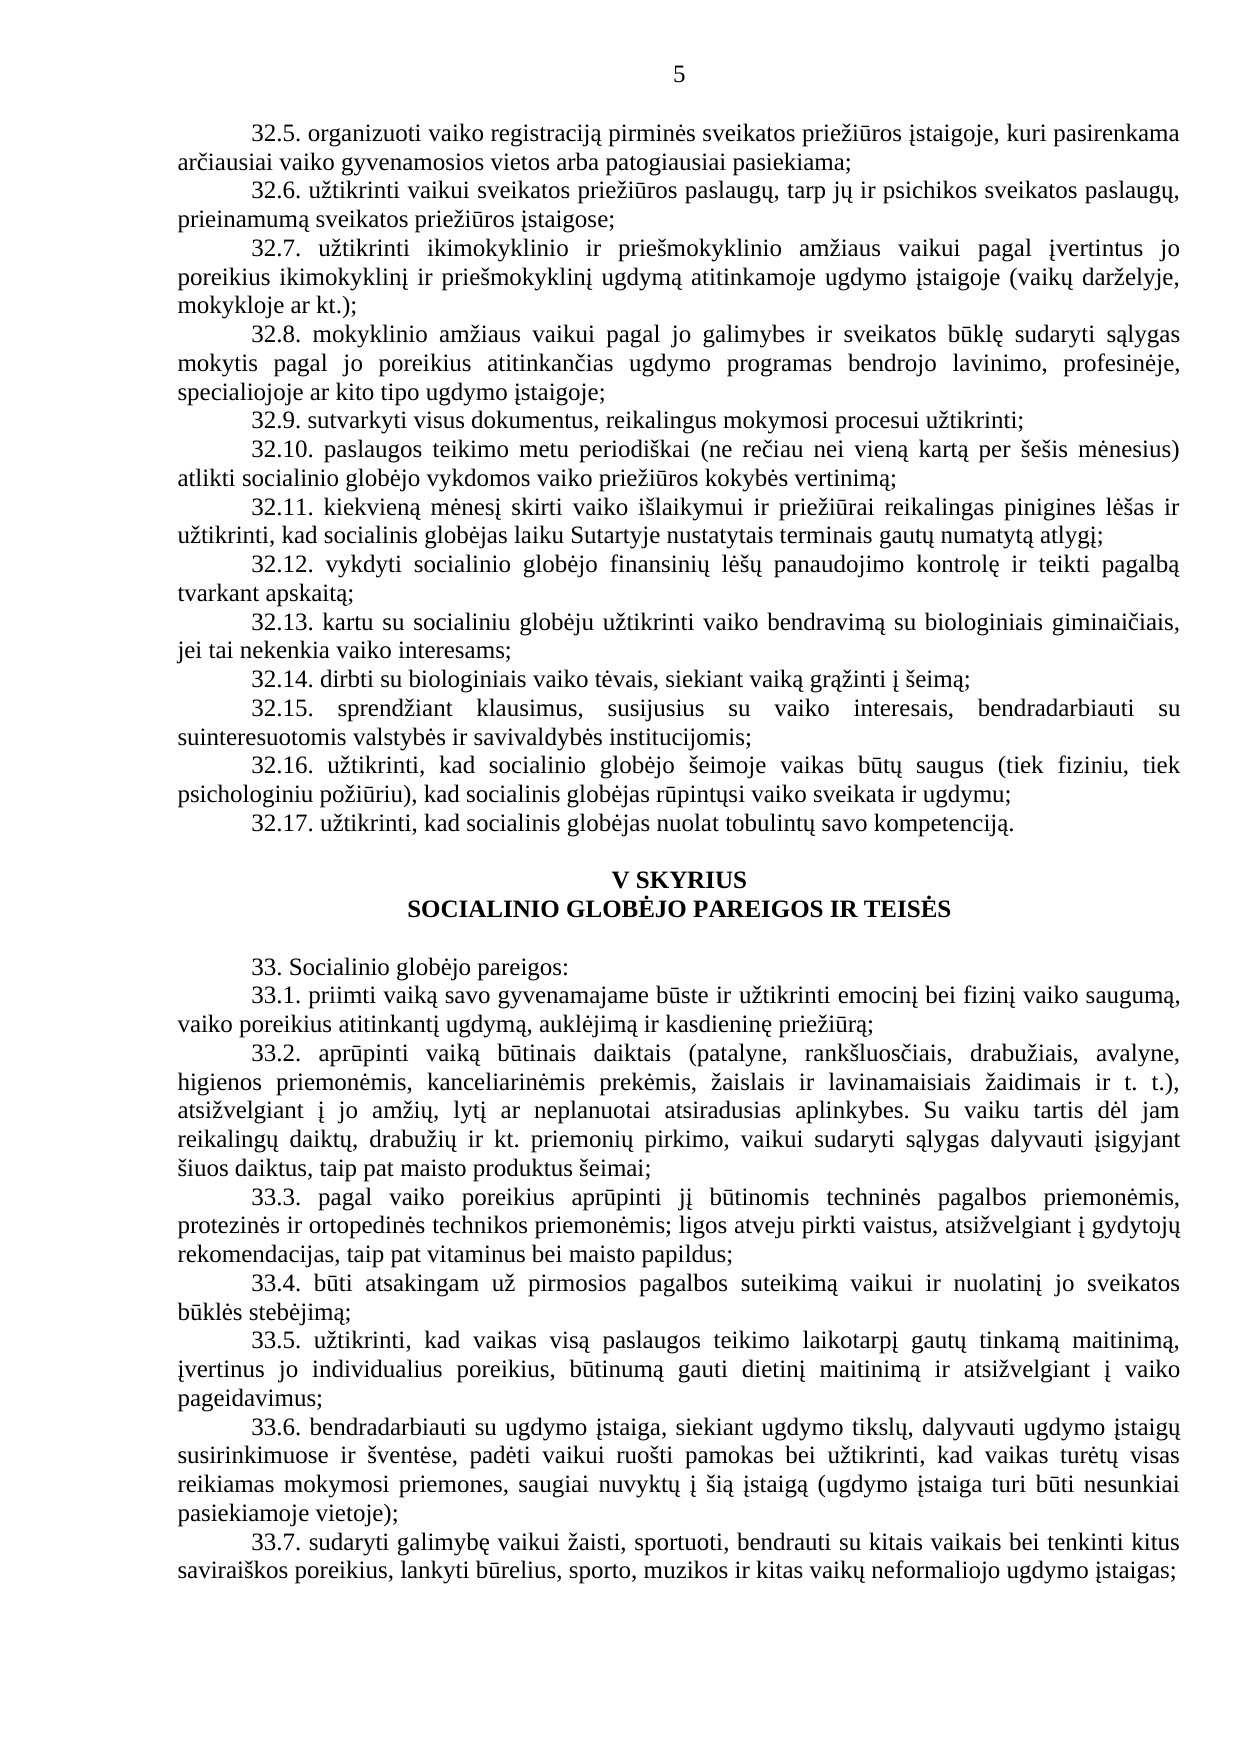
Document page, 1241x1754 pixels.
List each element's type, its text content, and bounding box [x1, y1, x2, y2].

text 33.5. užtikrinti, kad vaikas visą paslaugos teikimo laikotarpį gautų tinkamą maitinimą, įvertinus jo individualius poreikius, būtinumą gauti dietinį maitinimą ir atsižvelgiant į vaiko pageidavimus; [177, 1326, 1181, 1412]
text 32.14. dirbti su biologiniais vaiko tėvais, siekiant vaiką grąžinti į šeimą; [177, 664, 1181, 693]
text 33.6. bendradarbiauti su ugdymo įstaiga, siekiant ugdymo tikslų, dalyvauti ugdymo įstaigų susirinkimuose ir šventėse, padėti vaikui ruošti pamokas bei užtikrinti, kad vaikas turėtų visas reikiamas mokymosi priemones, saugiai nuvyktų į šią įstaigą (ugdymo įstaiga turi būti nesunkiai pasiekiamoje vietoje); [177, 1412, 1181, 1527]
text 32.9. sutvarkyti visus dokumentus, reikalingus mokymosi procesui užtikrinti; [177, 406, 1181, 434]
text 32.11. kiekvieną mėnesį skirti vaiko išlaikymui ir priežiūrai reikalingas pinigines lėšas ir užtikrinti, kad socialinis globėjas laiku Sutartyje nustatytais terminais gautų numatytą atlygį; [177, 492, 1181, 549]
text 32.12. vykdyti socialinio globėjo finansinių lėšų panaudojimo kontrolę ir teikti pagalbą tvarkant apskaitą; [177, 549, 1181, 607]
text 32.10. paslaugos teikimo metu periodiškai (ne rečiau nei vieną kartą per šešis mėnesius) atlikti socialinio globėjo vykdomos vaiko priežiūros kokybės vertinimą; [177, 434, 1181, 492]
text 32.17. užtikrinti, kad socialinis globėjas nuolat tobulintų savo kompetenciją. [177, 808, 1181, 837]
text 32.15. sprendžiant klausimus, susijusius su vaiko interesais, bendradarbiauti su suinteresuotomis valstybės ir savivaldybės institucijomis; [177, 693, 1181, 751]
text 33. Socialinio globėjo pareigos: [177, 952, 1181, 981]
text SOCIALINIO GLOBĖJO PAREIGOS IR TEISĖS [177, 894, 1181, 923]
text 32.13. kartu su socialiniu globėju užtikrinti vaiko bendravimą su biologiniais giminaičiais, jei tai nekenkia vaiko interesams; [177, 607, 1181, 664]
text 33.2. aprūpinti vaiką būtinais daiktais (patalyne, rankšluosčiais, drabužiais, avalyne, higienos priemonėmis, kanceliarinėmis prekėmis, žaislais ir lavinamaisiais žaidimais ir t. t.), atsižvelgiant į jo amžių, lytį ar neplanuotai atsiradusias aplinkybes. Su vaiku tartis dėl jam reikalingų daiktų, drabužių ir kt. priemonių pirkimo, vaikui sudaryti sąlygas dalyvauti įsigyjant šiuos daiktus, taip pat maisto produktus šeimai; [177, 1038, 1181, 1182]
text 33.3. pagal vaiko poreikius aprūpinti jį būtinomis techninės pagalbos priemonėmis, protezinės ir ortopedinės technikos priemonėmis; ligos atveju pirkti vaistus, atsižvelgiant į gydytojų rekomendacijas, taip pat vitaminus bei maisto papildus; [177, 1182, 1181, 1268]
text 33.1. priimti vaiką savo gyvenamajame būste ir užtikrinti emocinį bei fizinį vaiko saugumą, vaiko poreikius atitinkantį ugdymą, auklėjimą ir kasdieninę priežiūrą; [177, 981, 1181, 1038]
text 32.16. užtikrinti, kad socialinio globėjo šeimoje vaikas būtų saugus (tiek fiziniu, tiek psichologiniu požiūriu), kad socialinis globėjas rūpintųsi vaiko sveikata ir ugdymu; [177, 751, 1181, 808]
text 32.7. užtikrinti ikimokyklinio ir priešmokyklinio amžiaus vaikui pagal įvertintus jo poreikius ikimokyklinį ir priešmokyklinį ugdymą atitinkamoje ugdymo įstaigoje (vaikų darželyje, mokykloje ar kt.); [177, 233, 1181, 319]
text 32.6. užtikrinti vaikui sveikatos priežiūros paslaugų, tarp jų ir psichikos sveikatos paslaugų, prieinamumą sveikatos priežiūros įstaigose; [177, 176, 1181, 233]
text V SKYRIUS [177, 866, 1181, 894]
text 33.4. būti atsakingam už pirmosios pagalbos suteikimą vaikui ir nuolatinį jo sveikatos būklės stebėjimą; [177, 1268, 1181, 1326]
text 33.7. sudaryti galimybę vaikui žaisti, sportuoti, bendrauti su kitais vaikais bei tenkinti kitus saviraiškos poreikius, lankyti būrelius, sporto, muzikos ir kitas vaikų neformaliojo ugdymo įstaigas; [177, 1527, 1181, 1584]
text 32.5. organizuoti vaiko registraciją pirminės sveikatos priežiūros įstaigoje, kuri pasirenkama arčiausiai vaiko gyvenamosios vietos arba patogiausiai pasiekiama; [177, 118, 1181, 176]
text 32.8. mokyklinio amžiaus vaikui pagal jo galimybes ir sveikatos būklę sudaryti sąlygas mokytis pagal jo poreikius atitinkančias ugdymo programas bendrojo lavinimo, profesinėje, specialiojoje ar kito tipo ugdymo įstaigoje; [177, 319, 1181, 406]
